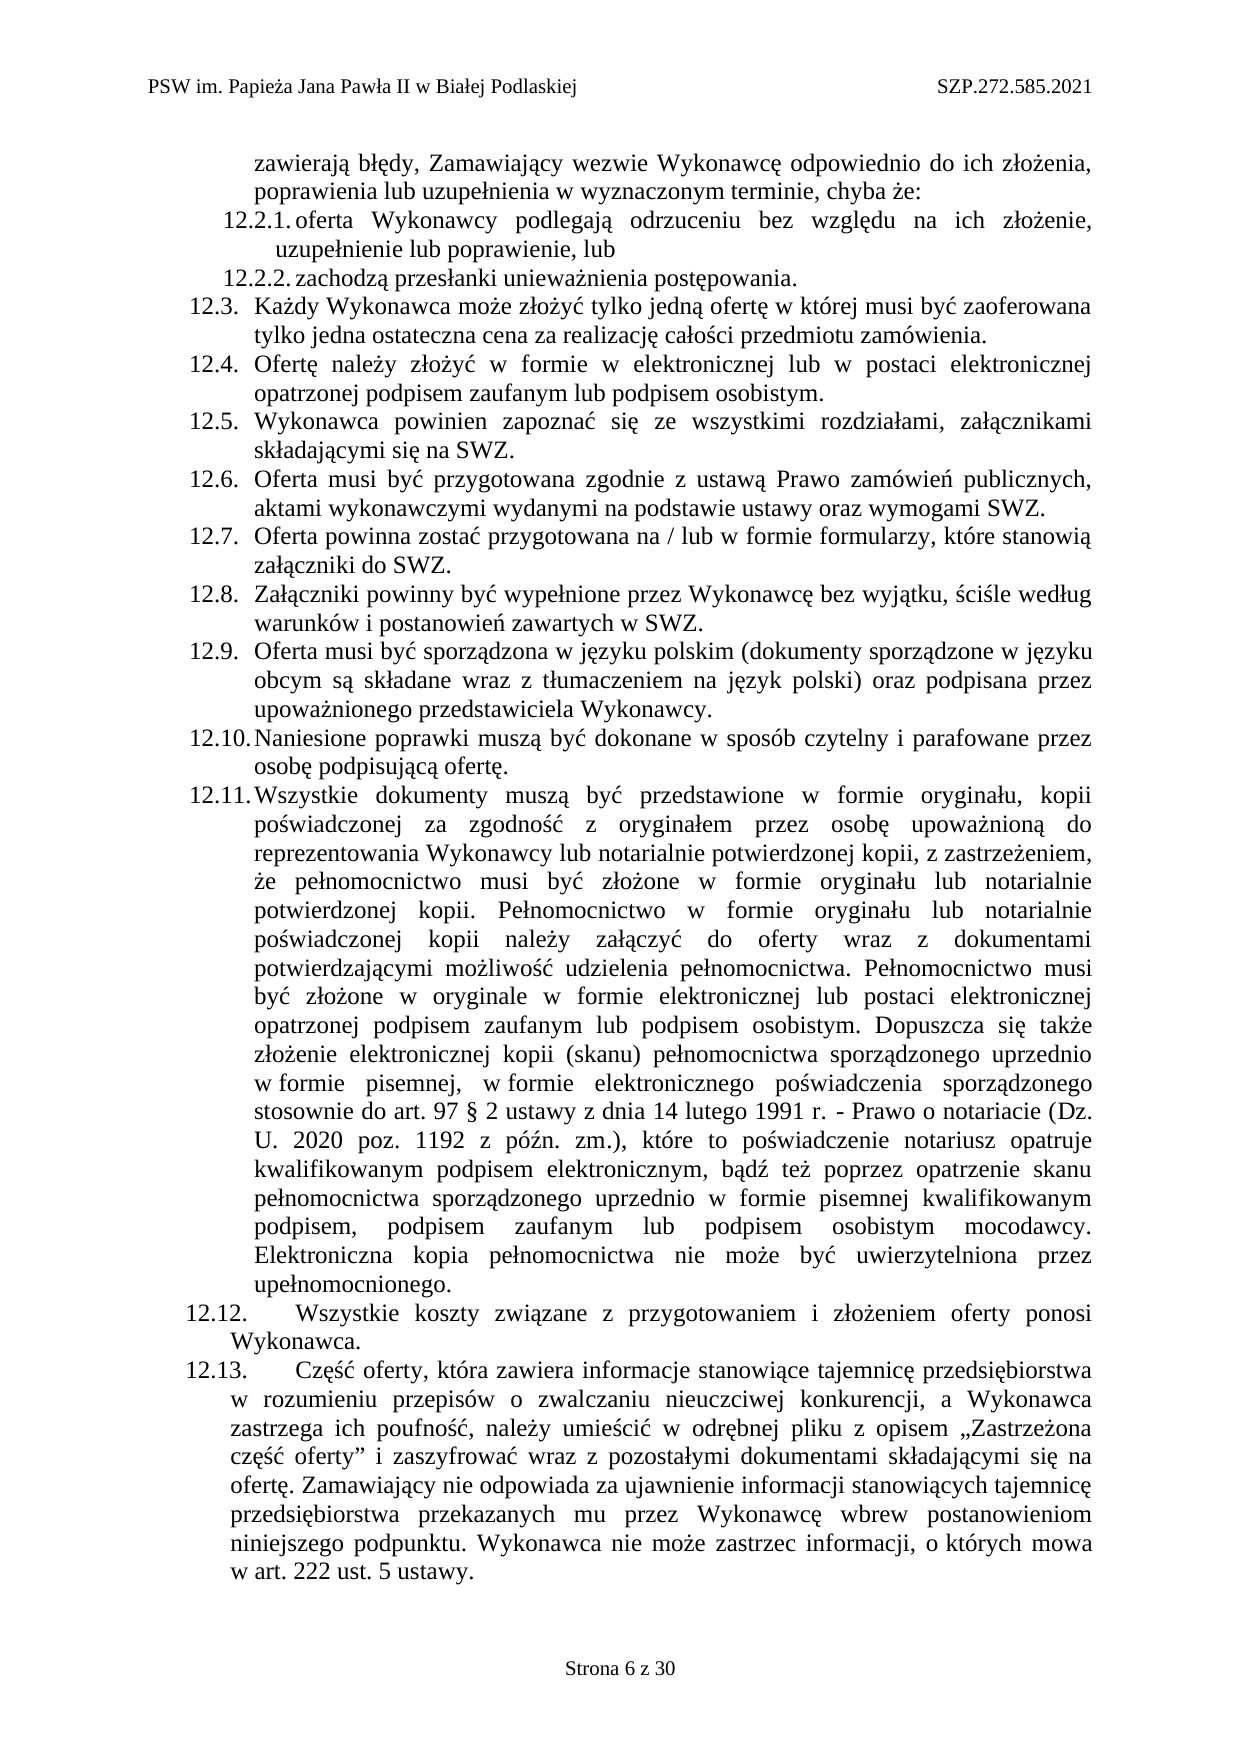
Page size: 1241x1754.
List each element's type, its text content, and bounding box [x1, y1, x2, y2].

list Wszystkie koszty związane z przygotowaniem i złożeniem oferty ponosi Wykonawca. [185, 1298, 1093, 1355]
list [189, 148, 1093, 205]
list Część oferty, która zawiera informacje stanowiące tajemnicę przedsiębiorstwa w rozumieniu przepisów o zwalczaniu nieuczciwej konkurencji, a Wykonawca zastrzega ich poufność, należy umieścić w odrębnej pliku z opisem „Zastrzeżona część oferty” i zaszyfrować wraz z pozostałymi dokumentami składającymi się na ofertę. Zamawiający nie odpowiada za ujawnienie informacji stanowiących tajemnicę przedsiębiorstwa przekazanych mu przez Wykonawcę wbrew postanowieniom niniejszego podpunktu. Wykonawca nie może zastrzec informacji, o których mowa w art. 222 ust. 5 ustawy. [185, 1355, 1093, 1585]
list Oferta musi być sporządzona w języku polskim (dokumenty sporządzone w języku obcym są składane wraz z tłumaczeniem na język polski) oraz podpisana przez upoważnionego przedstawiciela Wykonawcy. [189, 636, 1093, 723]
list Załączniki powinny być wypełnione przez Wykonawcę bez wyjątku, ściśle według warunków i postanowień zawartych w SWZ. [189, 579, 1093, 636]
list Oferta powinna zostać przygotowana na / lub w formie formularzy, które stanowią załączniki do SWZ. [189, 521, 1093, 579]
list Oferta musi być przygotowana zgodnie z ustawą Prawo zamówień publicznych, aktami wykonawczymi wydanymi na podstawie ustawy oraz wymogami SWZ. [189, 464, 1093, 521]
list Wykonawca powinien zapoznać się ze wszystkimi rozdziałami, załącznikami składającymi się na SWZ. [189, 406, 1093, 464]
list Naniesione poprawki muszą być dokonane w sposób czytelny i parafowane przez osobę podpisującą ofertę. [189, 723, 1093, 780]
list Każdy Wykonawca może złożyć tylko jedną ofertę w której musi być zaoferowana tylko jedna ostateczna cena za realizację całości przedmiotu zamówienia. [189, 291, 1093, 349]
list zachodzą przesłanki unieważnienia postępowania. [223, 263, 1093, 291]
list Ofertę należy złożyć w formie w elektronicznej lub w postaci elektronicznej opatrzonej podpisem zaufanym lub podpisem osobistym. [189, 349, 1093, 406]
list Wszystkie dokumenty muszą być przedstawione w formie oryginału, kopii poświadczonej za zgodność z oryginałem przez osobę upoważnioną do reprezentowania Wykonawcy lub notarialnie potwierdzonej kopii, z zastrzeżeniem, że pełnomocnictwo musi być złożone w formie oryginału lub notarialnie potwierdzonej kopii. Pełnomocnictwo w formie oryginału lub notarialnie poświadczonej kopii należy załączyć do oferty wraz z dokumentami potwierdzającymi możliwość udzielenia pełnomocnictwa. Pełnomocnictwo musi być złożone w oryginale w formie elektronicznej lub postaci elektronicznej opatrzonej podpisem zaufanym lub podpisem osobistym. Dopuszcza się także złożenie elektronicznej kopii (skanu) pełnomocnictwa sporządzonego uprzednio w formie pisemnej, w formie elektronicznego poświadczenia sporządzonego stosownie do art. 97 § 2 ustawy z dnia 14 lutego 1991 r. - Prawo o notariacie (Dz. U. 2020 poz. 1192 z późn. zm.), które to poświadczenie notariusz opatruje kwalifikowanym podpisem elektronicznym, bądź też poprzez opatrzenie skanu pełnomocnictwa sporządzonego uprzednio w formie pisemnej kwalifikowanym podpisem, podpisem zaufanym lub podpisem osobistym mocodawcy. Elektroniczna kopia pełnomocnictwa nie może być uwierzytelniona przez upełnomocnionego. [189, 780, 1093, 1298]
list oferta Wykonawcy podlegają odrzuceniu bez względu na ich złożenie, uzupełnienie lub poprawienie, lub [223, 205, 1093, 263]
